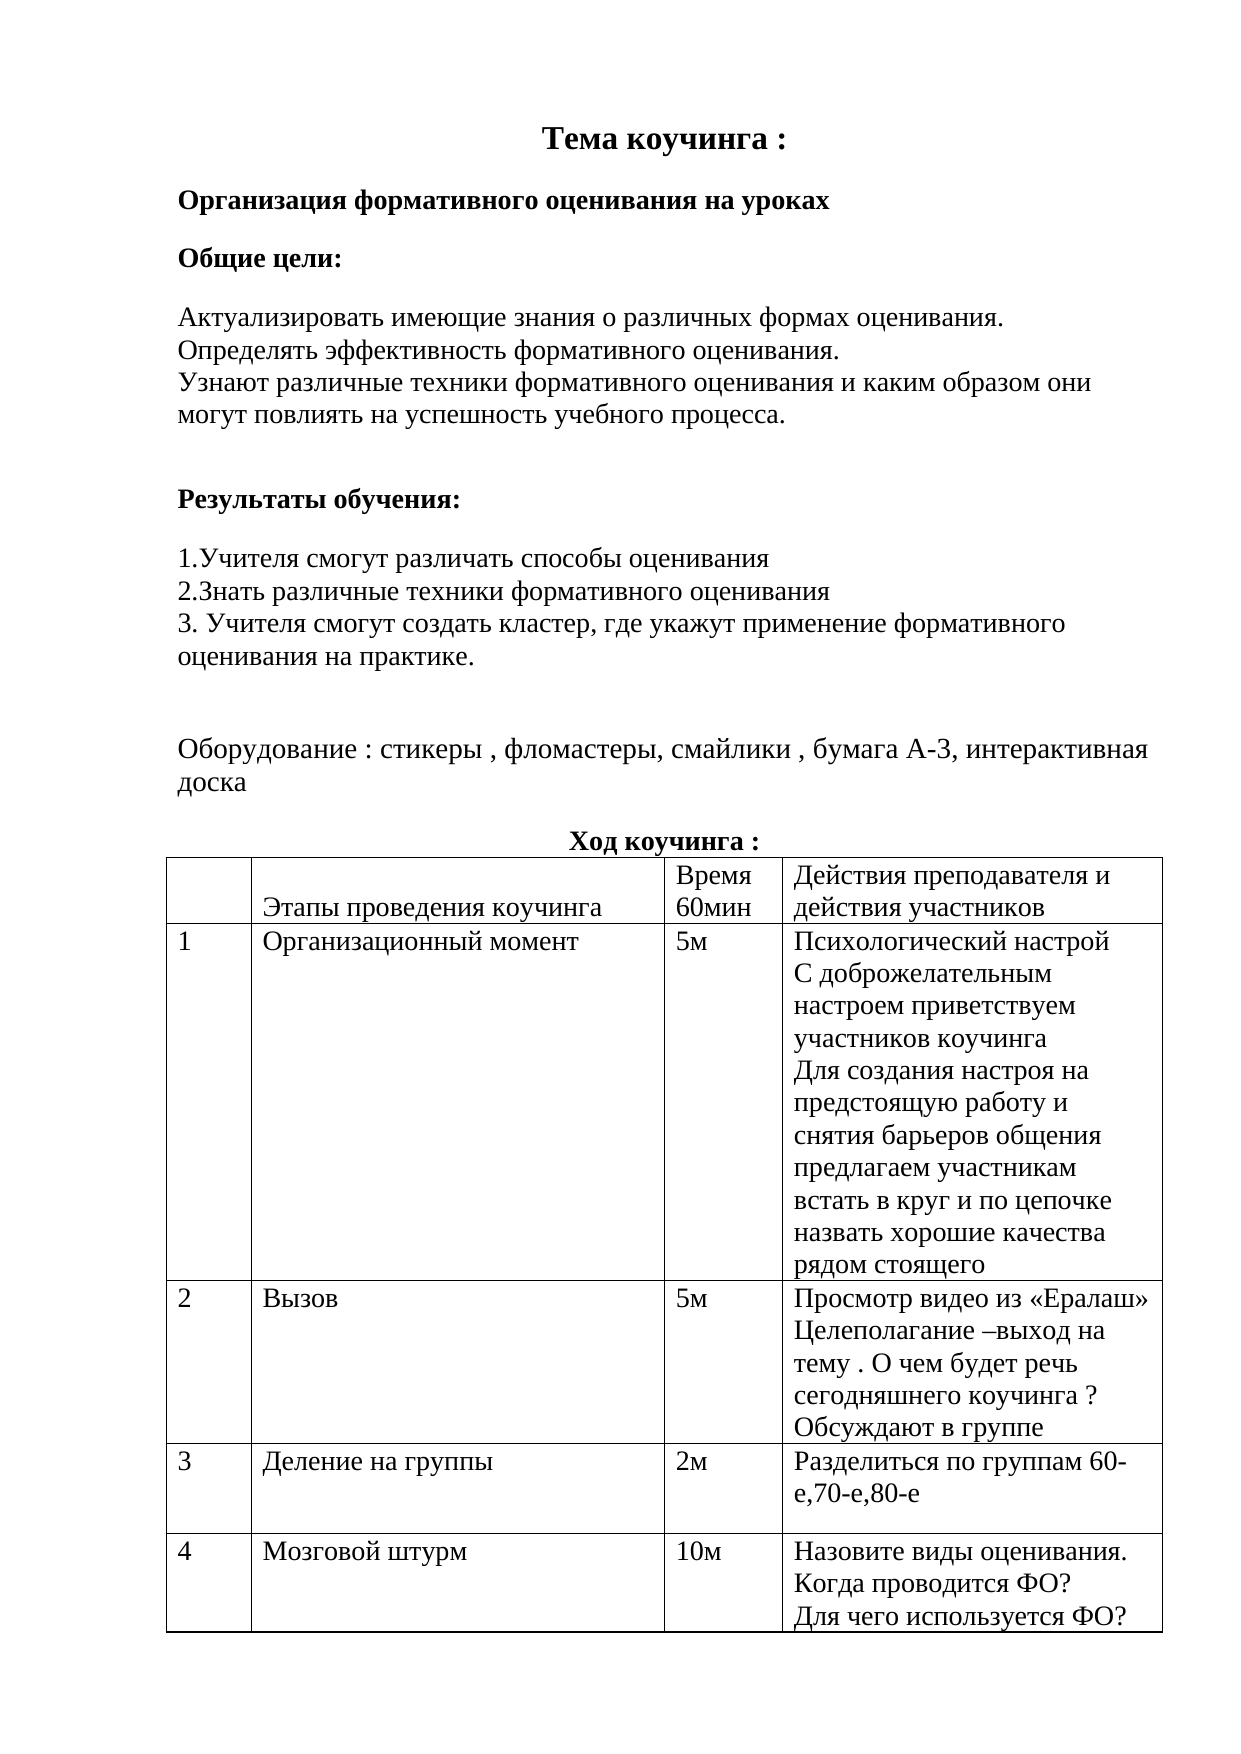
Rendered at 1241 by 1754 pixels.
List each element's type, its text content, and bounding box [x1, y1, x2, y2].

table_cell Психологический настрой С доброжелательным настроем приветствуем участников коучинга Для создания настроя на предстоящую работу и снятия барьеров общения предлагаем участникам встать в круг и по цепочке назвать хорошие качества рядом стоящего [783, 924, 1162, 1280]
table_cell 5м [665, 924, 782, 1280]
table_cell Разделиться по группам 60-е,70-е,80-е [783, 1444, 1162, 1533]
table_cell 4 [167, 1534, 251, 1631]
text Определять эффективность формативного оценивания. [177, 333, 1152, 365]
text Узнают различные техники формативного оценивания и каким образом они могут повлиять на успешность учебного процесса. [177, 365, 1152, 430]
table_cell 1 [167, 924, 251, 1280]
text Оборудование : стикеры , фломастеры, смайлики , бумага А-3, интерактивная доска [247, 731, 1152, 798]
text 2.Знать различные техники формативного оценивания [177, 574, 1152, 606]
table_cell 2 [167, 1281, 251, 1443]
table_cell Мозговой штурм [252, 1534, 664, 1631]
table_header Время 60мин [665, 858, 782, 922]
table_cell 10м [665, 1534, 782, 1631]
table_cell 2м [665, 1444, 782, 1533]
text Результаты обучения: [177, 483, 1152, 515]
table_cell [783, 1534, 1162, 1631]
table_cell Организационный момент [252, 924, 664, 1280]
table_cell 5м [665, 1281, 782, 1443]
text Актуализировать имеющие знания о различных формах оценивания. [177, 300, 1152, 333]
text 3. Учителя смогут создать кластер, где укажут применение формативного оценивания на практике. [177, 606, 1152, 671]
table_cell 3 [167, 1444, 251, 1533]
text Организация формативного оценивания на уроках [177, 183, 1152, 215]
text 1.Учителя смогут различать способы оценивания [177, 541, 1152, 574]
table_header Этапы проведения коучинга [252, 858, 664, 922]
table_cell Просмотр видео из «Ералаш» Целеполагание –выход на тему . О чем будет речь сегодняшнего коучинга ? Обсуждают в группе [783, 1281, 1162, 1443]
table_cell Вызов [252, 1281, 664, 1443]
text Общие цели: [177, 242, 1152, 274]
text Ход коучинга : [177, 824, 1152, 857]
table_header Действия преподавателя и действия участников [783, 858, 1162, 922]
table_header [167, 858, 251, 922]
text Тема коучинга : [177, 118, 1152, 156]
table_cell Деление на группы [252, 1444, 664, 1533]
